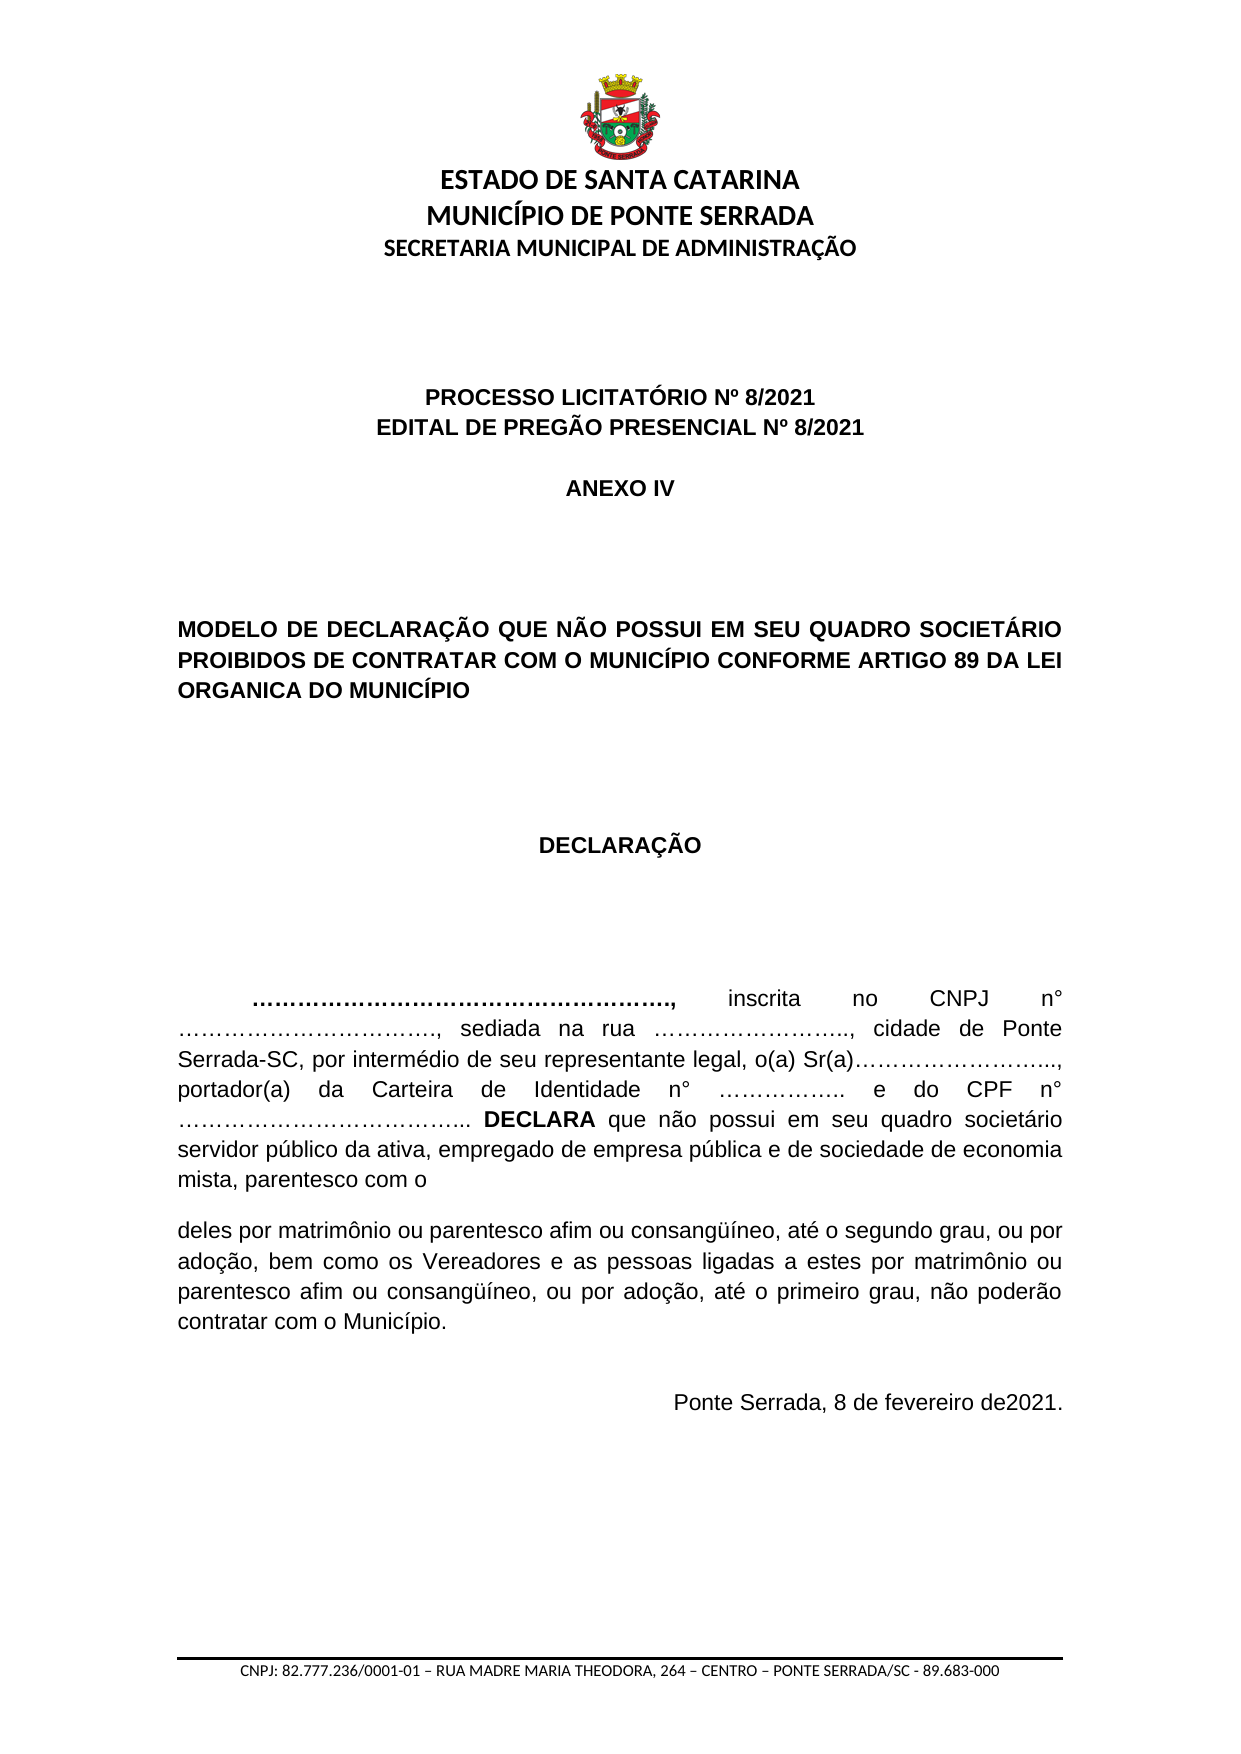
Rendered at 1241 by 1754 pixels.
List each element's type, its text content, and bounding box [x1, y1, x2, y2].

text ………………………………………………., inscrita no CNPJ n° ……………………………., sediada na rua …………………….., cidade de Ponte Serrada-SC, por intermédio de seu representante legal, o(a) Sr(a)……………………..., portador(a) da Carteira de Identidade n° …………….. e do CPF n° ………………………………... DECLARA que não possui em seu quadro societário servidor público da ativa, empregado de empresa pública e de sociedade de economia mista, parentesco com o [177, 985, 1063, 1193]
text Ponte Serrada, 8 de fevereiro de2021. [177, 1389, 1063, 1416]
text MODELO DE DECLARAÇÃO QUE NÃO POSSUI EM SEU QUADRO SOCIETÁRIO PROIBIDOS DE CONTRATAR COM O MUNICÍPIO CONFORME ARTIGO 89 DA LEI ORGANICA DO MUNICÍPIO [177, 616, 1063, 703]
text ANEXO IV [177, 475, 1063, 501]
text EDITAL DE PREGÃO PRESENCIAL Nº 8/2021 [177, 414, 1063, 441]
text PROCESSO LICITATÓRIO Nº 8/2021 [177, 384, 1063, 411]
picture [580, 73, 661, 162]
text DECLARAÇÃO [177, 832, 1063, 858]
text deles por matrimônio ou parentesco afim ou consangüíneo, até o segundo grau, ou por adoção, bem como os Vereadores e as pessoas ligadas a estes por matrimônio ou parentesco afim ou consangüíneo, ou por adoção, até o primeiro grau, não poderão contratar com o Município. [177, 1217, 1063, 1334]
